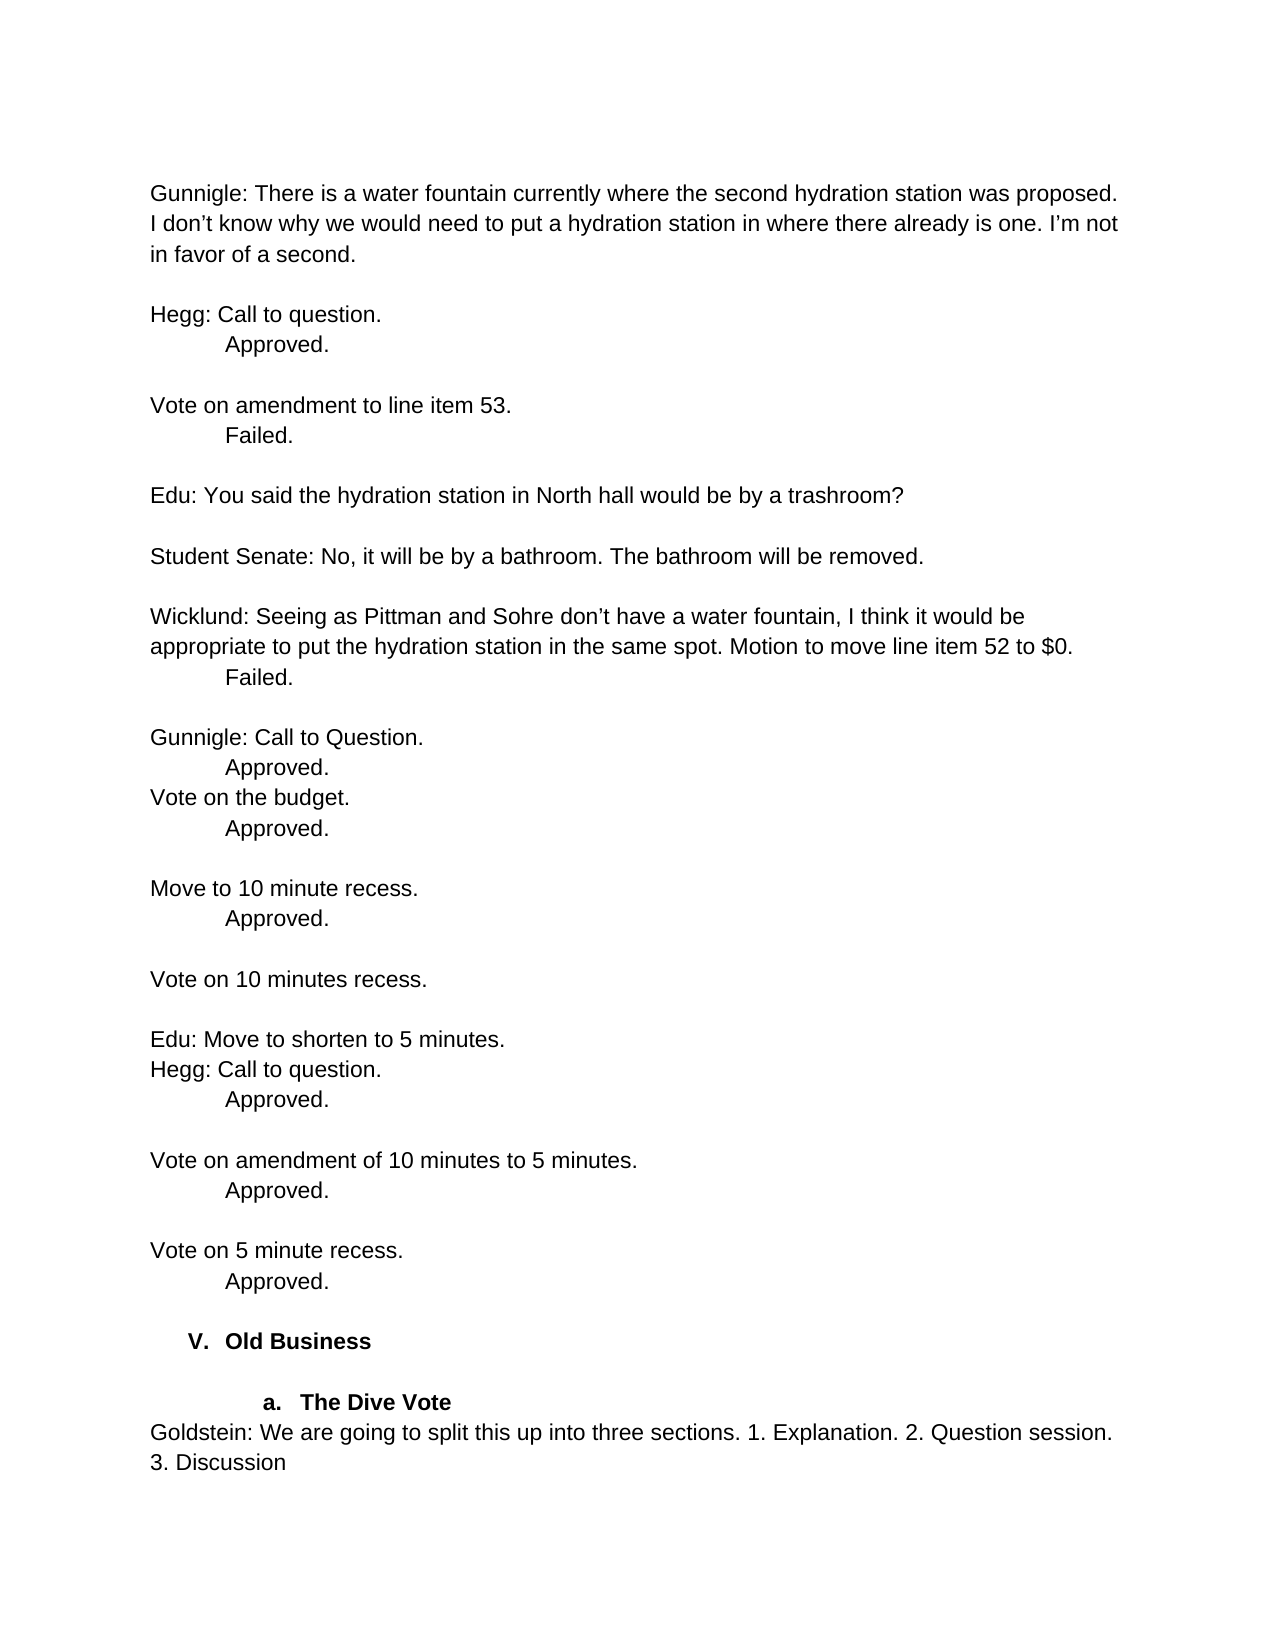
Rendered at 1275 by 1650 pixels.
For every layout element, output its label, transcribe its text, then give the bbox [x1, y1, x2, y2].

text Vote on the budget. [150, 784, 1125, 811]
text Edu: You said the hydration station in North hall would be by a trashroom? [150, 482, 1125, 509]
text Vote on amendment to line item 53. [150, 392, 1125, 418]
text Edu: Move to shorten to 5 minutes. [150, 1026, 1125, 1052]
text Vote on 10 minutes recess. [150, 966, 1125, 992]
text Vote on 5 minute recess. [150, 1237, 1125, 1264]
text Wicklund: Seeing as Pittman and Sohre don’t have a water fountain, I think it would be appropriate to put the hydration station in the same spot. Motion to move line item 52 to $0. [150, 603, 1125, 660]
list The Dive Vote [263, 1388, 1125, 1415]
text Failed. [150, 422, 1125, 448]
text Gunnigle: There is a water fountain currently where the second hydration station was proposed. I don’t know why we would need to put a hydration station in where there already is one. I’m not in favor of a second. [150, 180, 1125, 267]
text Hegg: Call to question. [150, 1056, 1125, 1083]
text Approved. [150, 814, 1125, 841]
text Hegg: Call to question. [150, 301, 1125, 327]
text Approved. [150, 1177, 1125, 1203]
text Gunnigle: Call to Question. [150, 724, 1125, 750]
text Approved. [150, 1086, 1125, 1113]
text Approved. [150, 1268, 1125, 1294]
text Failed. [150, 663, 1125, 690]
text Move to 10 minute recess. [150, 875, 1125, 901]
text Approved. [150, 905, 1125, 932]
text Approved. [150, 331, 1125, 358]
text Vote on amendment of 10 minutes to 5 minutes. [150, 1147, 1125, 1173]
text Goldstein: We are going to split this up into three sections. 1. Explanation. 2. Question session. 3. Discussion [150, 1419, 1125, 1475]
text Student Senate: No, it will be by a bathroom. The bathroom will be removed. [150, 543, 1125, 569]
list Old Business [188, 1328, 1125, 1354]
text Approved. [150, 754, 1125, 781]
